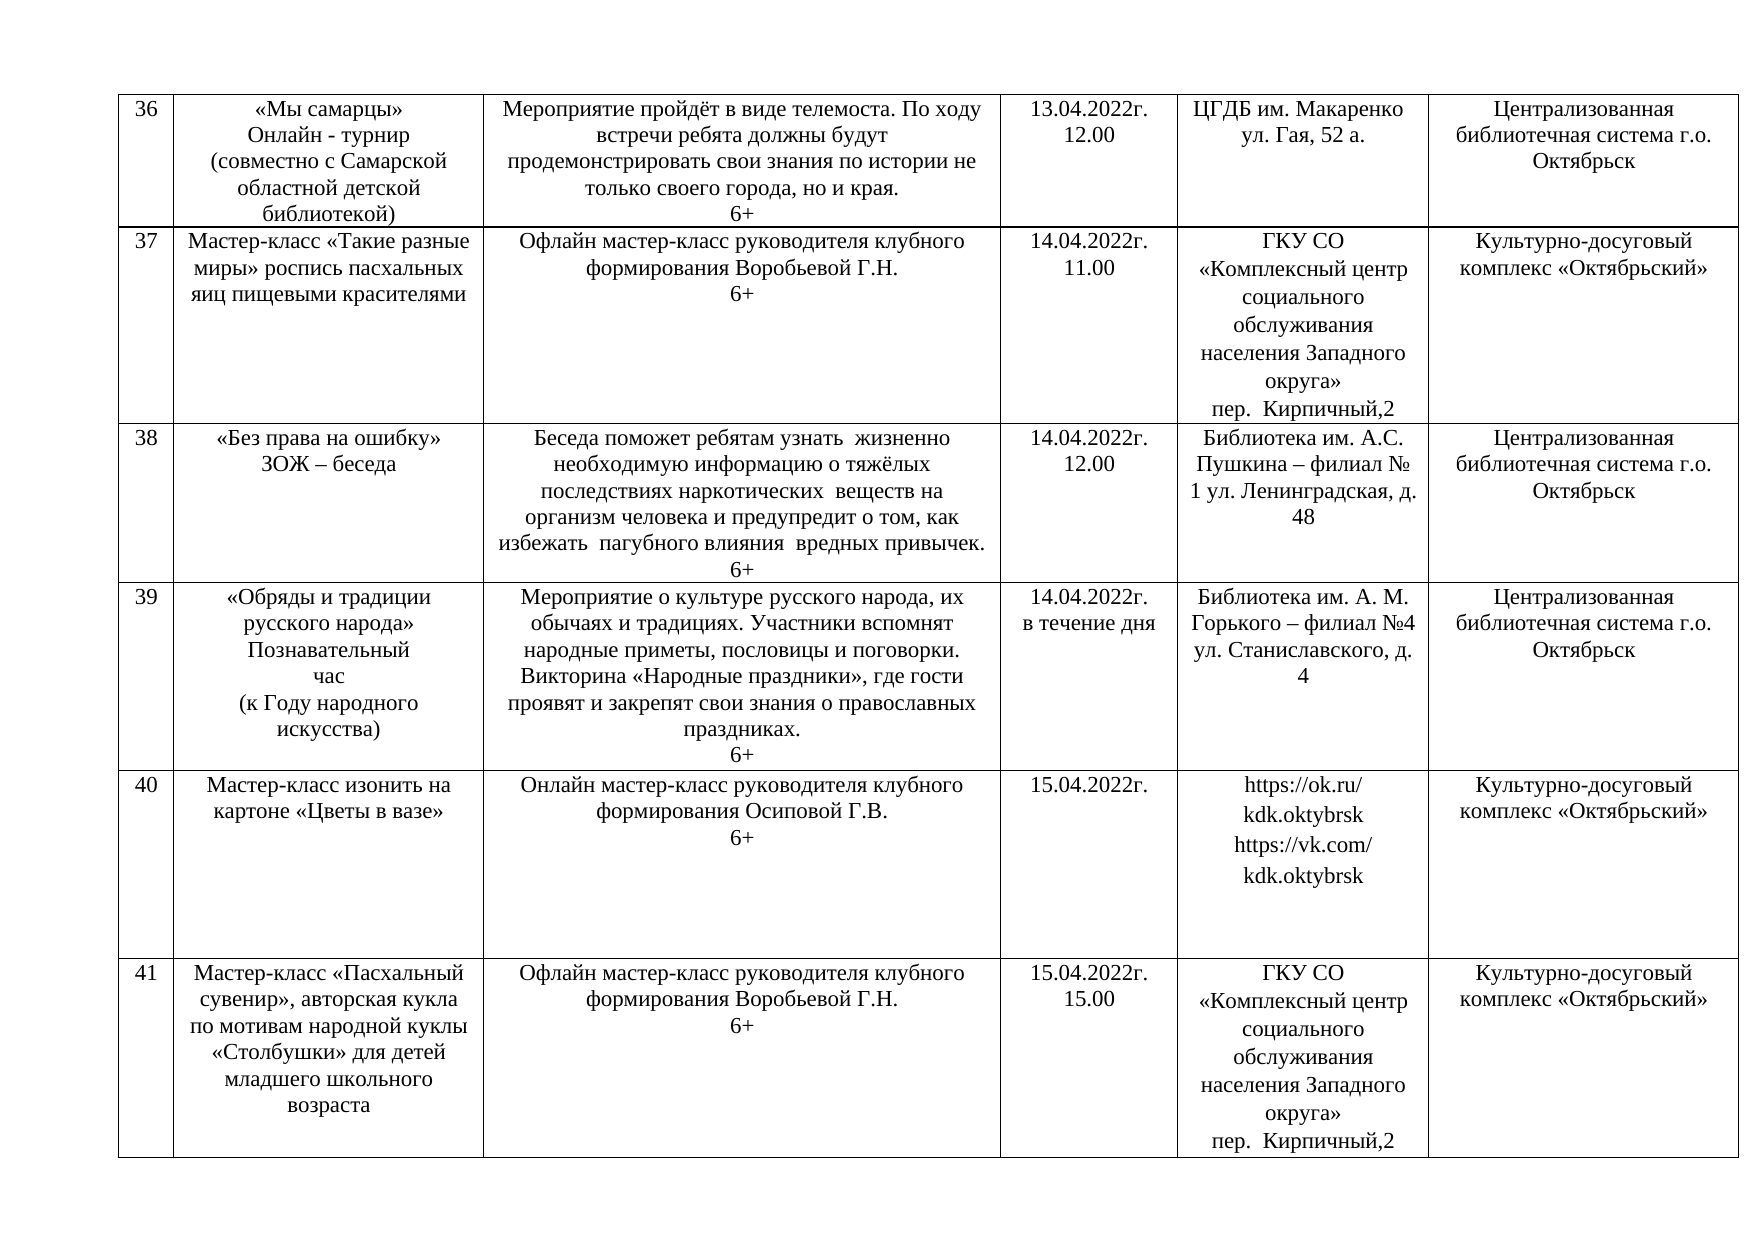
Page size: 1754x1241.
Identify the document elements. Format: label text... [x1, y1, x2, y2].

table_cell 37 [119, 228, 173, 423]
table_cell «Без права на ошибку» ЗОЖ – беседа [174, 424, 483, 582]
table_cell Культурно-досуговый комплекс «Октябрьский» [1429, 959, 1738, 1157]
table_cell 15.04.2022г. 15.00 [1001, 959, 1177, 1157]
table_cell ГКУ СО «Комплексный центр социального обслуживания населения Западного округа» пер. Кирпичный,2 [1178, 959, 1428, 1157]
table_cell Мастер-класс изонить на картоне «Цветы в вазе» [174, 771, 483, 958]
table_cell 15.04.2022г. [1001, 771, 1177, 958]
table_cell Централизованная библиотечная система г.о. Октябрьск [1429, 424, 1738, 582]
table_cell ЦГДБ им. Макаренко ул. Гая, 52 а. [1178, 95, 1428, 226]
table_cell 38 [119, 424, 173, 582]
table_cell Культурно-досуговый комплекс «Октябрьский» [1429, 771, 1738, 958]
table_cell ГКУ СО «Комплексный центр социального обслуживания населения Западного округа» пер. Кирпичный,2 [1178, 228, 1428, 423]
table_cell Централизованная библиотечная система г.о. Октябрьск [1429, 583, 1738, 770]
table_cell 39 [119, 583, 173, 770]
table_cell Онлайн мастер-класс руководителя клубного формирования Осиповой Г.В. 6+ [484, 771, 1000, 958]
table_cell Культурно-досуговый комплекс «Октябрьский» [1429, 228, 1738, 423]
table_cell 14.04.2022г. в течение дня [1001, 583, 1177, 770]
table_cell «Обряды и традиции русского народа» Познавательный час (к Году народного искусства) [174, 583, 483, 770]
table_cell Централизованная библиотечная система г.о. Октябрьск [1429, 95, 1738, 226]
table_cell 14.04.2022г. 12.00 [1001, 424, 1177, 582]
table_cell Библиотека им. А.С. Пушкина – филиал № 1 ул. Ленинградская, д. 48 [1178, 424, 1428, 582]
table_cell https://ok.ru/kdk.oktybrsk https://vk.com/kdk.oktybrsk [1178, 771, 1428, 958]
table_cell 13.04.2022г. 12.00 [1001, 95, 1177, 226]
table_cell Мастер-класс «Такие разные миры» роспись пасхальных яиц пищевыми красителями [174, 228, 483, 423]
table_cell Офлайн мастер-класс руководителя клубного формирования Воробьевой Г.Н. 6+ [484, 959, 1000, 1157]
table_cell Мероприятие пройдёт в виде телемоста. По ходу встречи ребята должны будут продемонстрировать свои знания по истории не только своего города, но и края. 6+ [484, 95, 1000, 226]
table_cell Мероприятие о культуре русского народа, их обычаях и традициях. Участники вспомнят народные приметы, пословицы и поговорки. Викторина «Народные праздники», где гости проявят и закрепят свои знания о православных праздниках. 6+ [484, 583, 1000, 770]
table_cell Офлайн мастер-класс руководителя клубного формирования Воробьевой Г.Н. 6+ [484, 228, 1000, 423]
table_cell Мастер-класс «Пасхальный сувенир», авторская кукла по мотивам народной куклы «Столбушки» для детей младшего школьного возраста [174, 959, 483, 1157]
table_cell 14.04.2022г. 11.00 [1001, 228, 1177, 423]
table_cell «Мы самарцы» Онлайн - турнир (совместно с Самарской областной детской библиотекой) [174, 95, 483, 226]
table_cell 40 [119, 771, 173, 958]
table_cell 41 [119, 959, 173, 1157]
table_cell Библиотека им. А. М. Горького – филиал №4 ул. Станиславского, д. 4 [1178, 583, 1428, 770]
table_cell 36 [119, 95, 173, 226]
table_cell Беседа поможет ребятам узнать жизненно необходимую информацию о тяжёлых последствиях наркотических веществ на организм человека и предупредит о том, как избежать пагубного влияния вредных привычек. 6+ [484, 424, 1000, 582]
